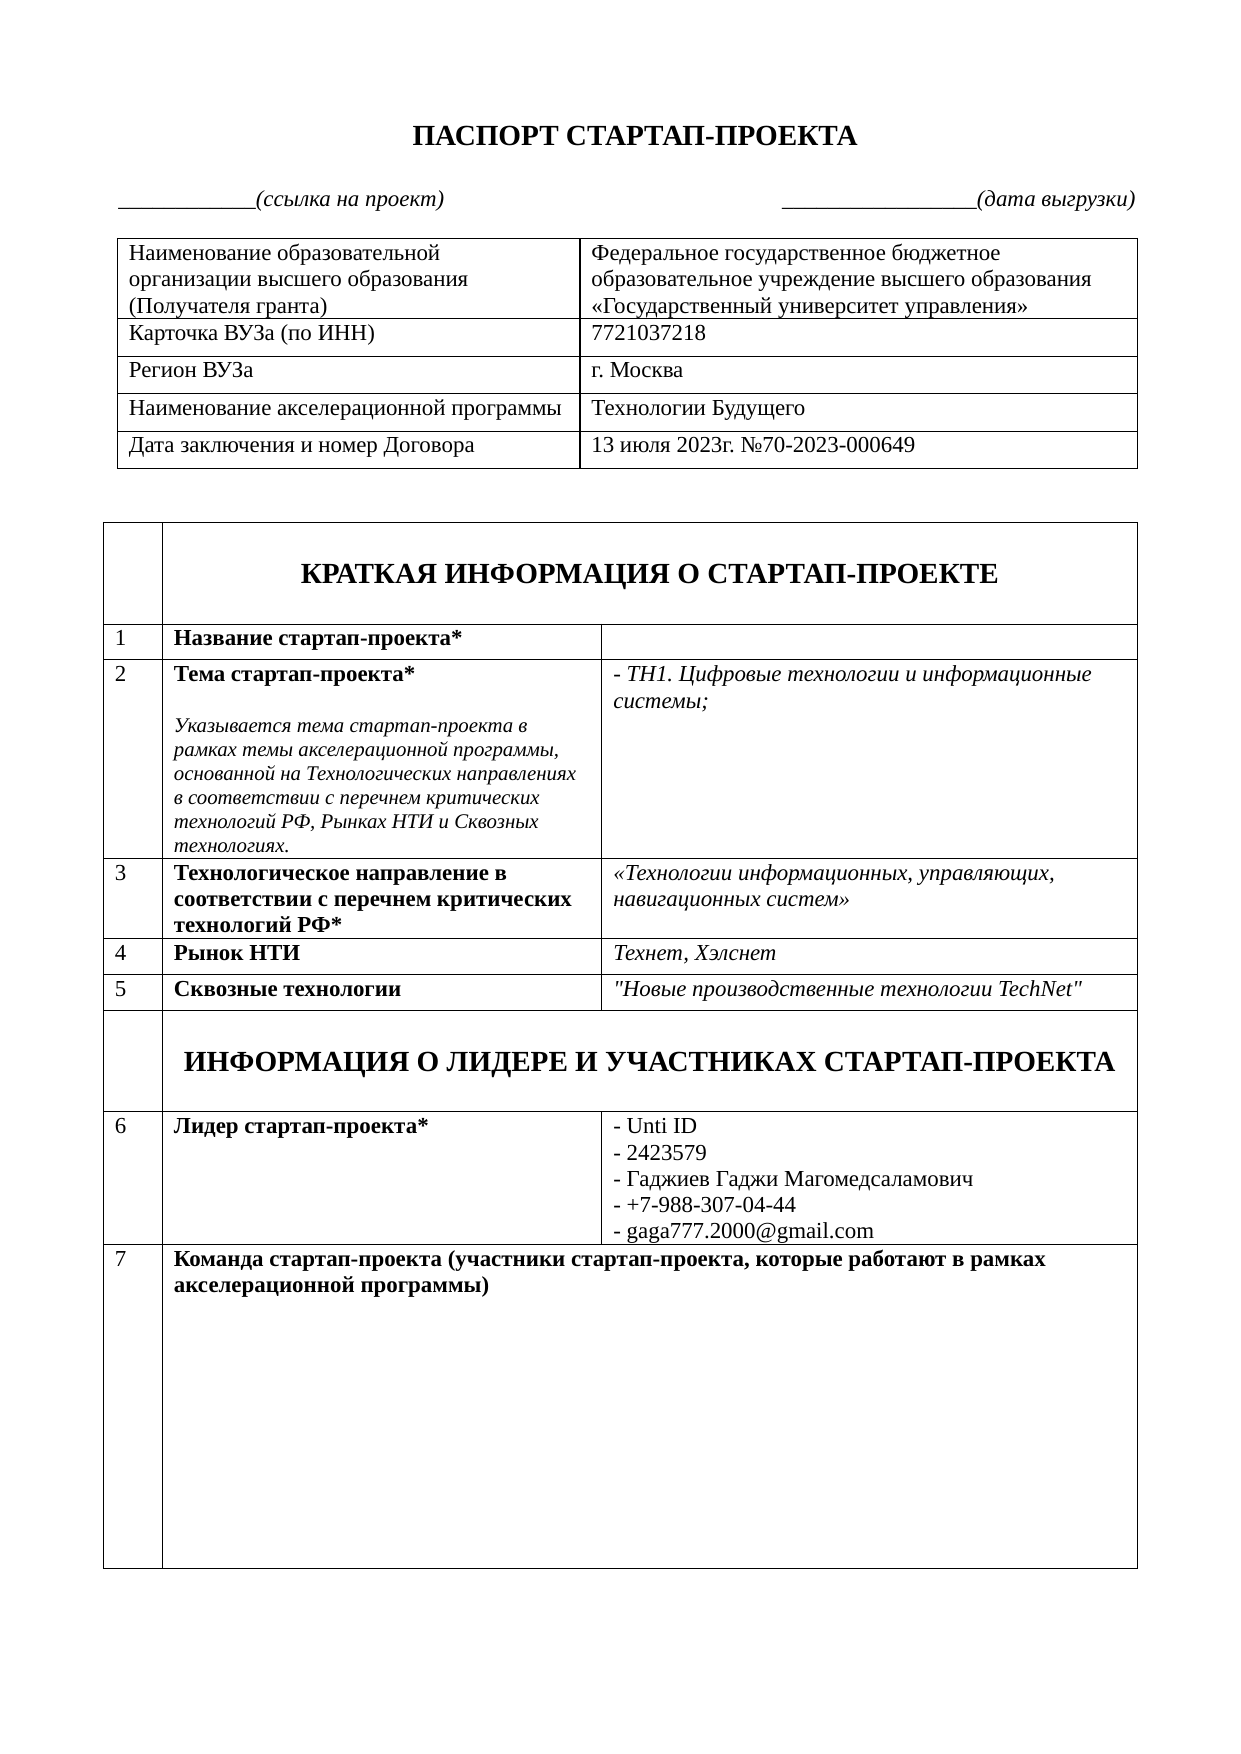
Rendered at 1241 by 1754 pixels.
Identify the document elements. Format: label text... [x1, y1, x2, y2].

table_cell ИНФОРМАЦИЯ О ЛИДЕРЕ И УЧАСТНИКАХ СТАРТАП-ПРОЕКТА [163, 1011, 1137, 1111]
table_cell Карточка ВУЗа (по ИНН) [118, 319, 579, 356]
table_cell Название стартап-проекта* [163, 625, 601, 659]
table_cell Лидер стартап-проекта* [163, 1112, 601, 1244]
table_cell 3 [104, 859, 162, 938]
table_cell г. Москва [581, 357, 1137, 393]
table_cell «Технологии информационных, управляющих, навигационных систем» [602, 859, 1137, 938]
table_cell Технет, Хэлснет [602, 939, 1137, 973]
table_cell [602, 625, 1137, 659]
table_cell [163, 1245, 1137, 1568]
table_cell 7 [104, 1245, 162, 1568]
table_cell Технологии Будущего [581, 394, 1137, 431]
table_cell 2 [104, 660, 162, 857]
table_cell - Unti ID - 2423579 - Гаджиев Гаджи Магомедсаламович - +7-988-307-04-44 - gaga777.2000@gmail.com [602, 1112, 1137, 1244]
table_cell Наименование акселерационной программы [118, 394, 579, 431]
table_header [104, 523, 162, 623]
table_header КРАТКАЯ ИНФОРМАЦИЯ О СТАРТАП-ПРОЕКТЕ [163, 523, 1137, 623]
table_header Наименование образовательной организации высшего образования (Получателя гранта) [118, 239, 579, 318]
table_cell 7721037218 [581, 319, 1137, 356]
table_cell Рынок НТИ [163, 939, 601, 973]
table_cell "Новые производственные технологии TechNet" [602, 975, 1137, 1009]
text ____________(ссылка на проект) _________________(дата выгрузки) [118, 185, 1152, 212]
table_cell 6 [104, 1112, 162, 1244]
table_cell 5 [104, 975, 162, 1009]
table_cell Регион ВУЗа [118, 357, 579, 393]
table_cell 4 [104, 939, 162, 973]
table_cell 13 июля 2023г. №70-2023-000649 [581, 432, 1137, 468]
table_header Федеральное государственное бюджетное образовательное учреждение высшего образования «Государственный университет управления» [581, 239, 1137, 318]
table_cell 1 [104, 625, 162, 659]
table_cell Тема стартап-проекта* Указывается тема стартап-проекта в рамках темы акселерационной программы, основанной на Технологических направлениях в соответствии с перечнем критических технологий РФ, Рынках НТИ и Сквозных технологиях. [163, 660, 601, 857]
text ПАСПОРТ СТАРТАП-ПРОЕКТА [118, 118, 1152, 152]
table_cell [104, 1011, 162, 1111]
table_cell Дата заключения и номер Договора [118, 432, 579, 468]
table_cell Технологическое направление в соответствии с перечнем критических технологий РФ* [163, 859, 601, 938]
table_cell - ТН1. Цифровые технологии и информационные системы; [602, 660, 1137, 857]
table_cell Сквозные технологии [163, 975, 601, 1009]
